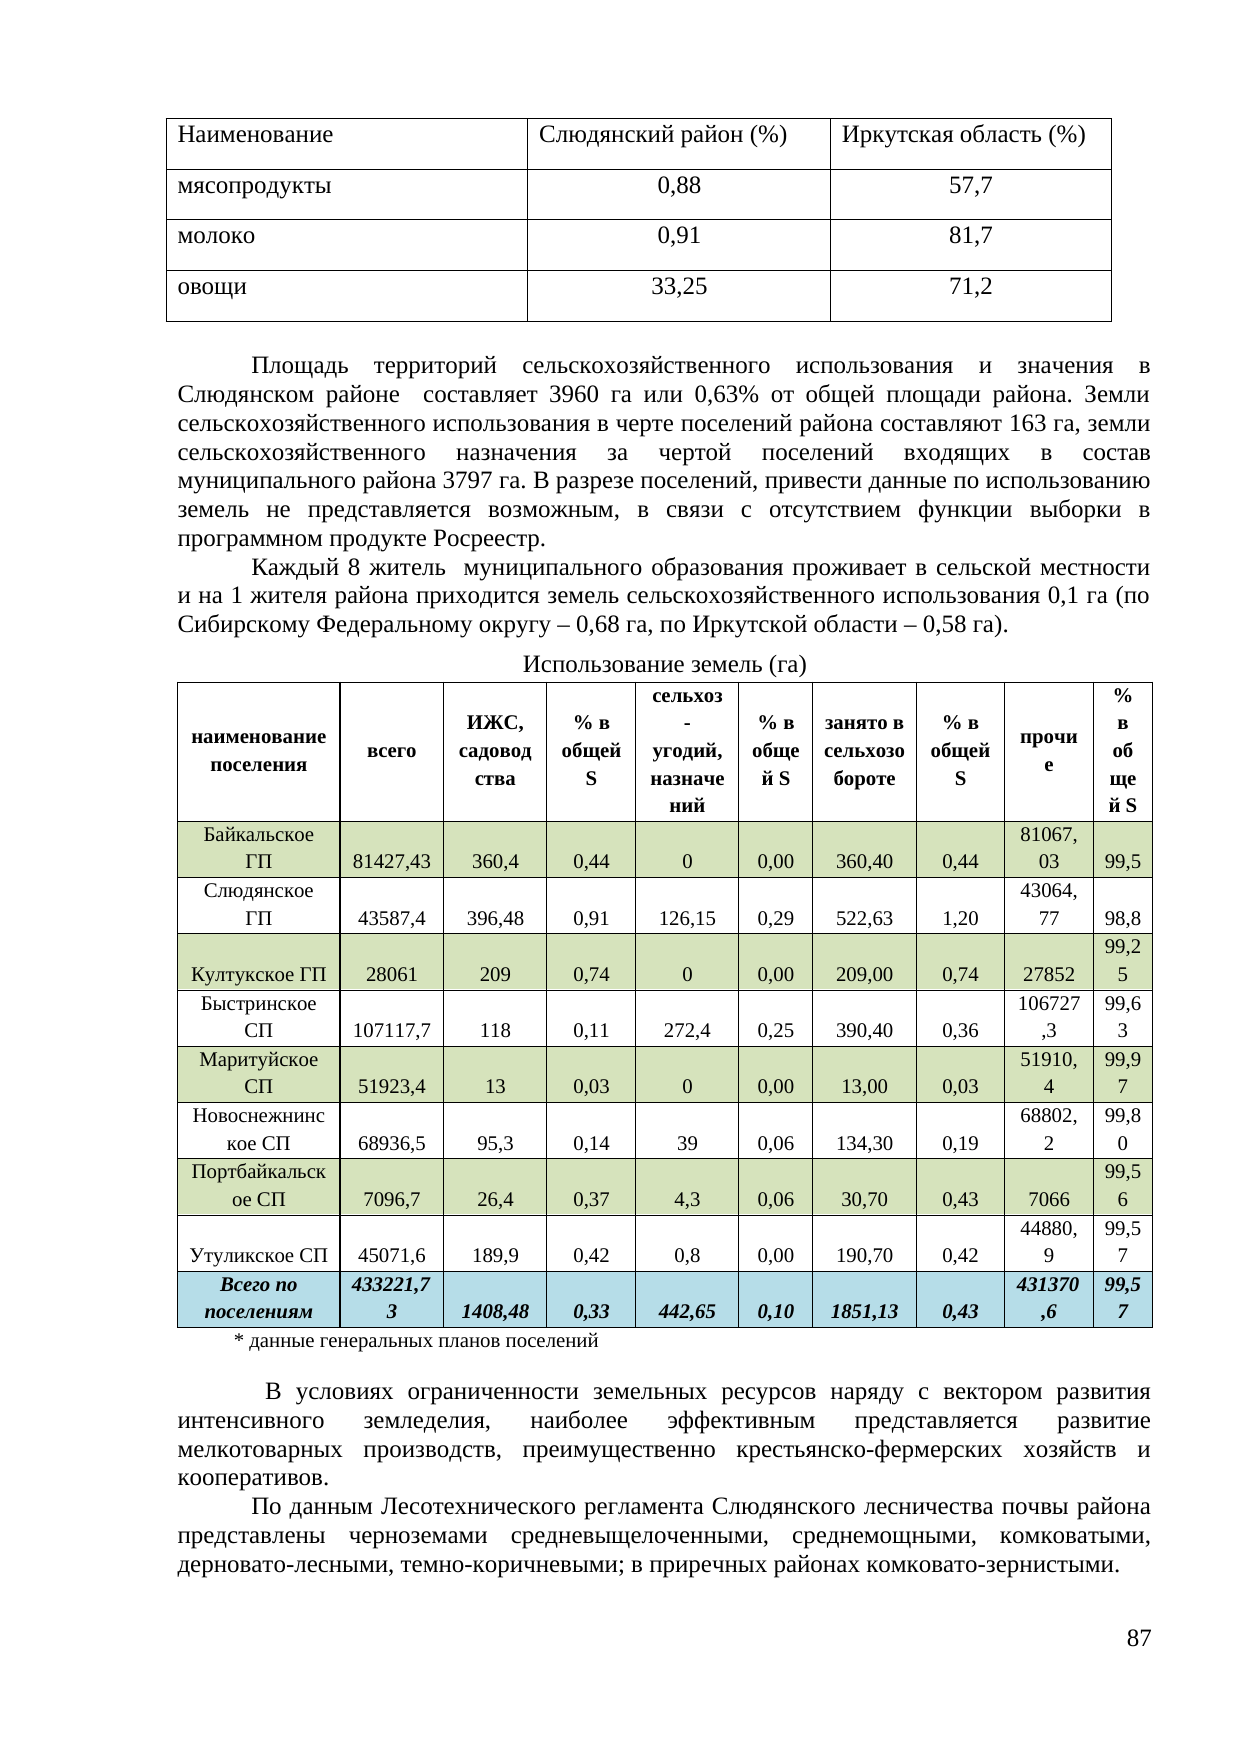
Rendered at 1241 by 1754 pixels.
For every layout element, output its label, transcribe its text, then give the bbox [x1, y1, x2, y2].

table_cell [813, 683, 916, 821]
text По данным Лесотехнического регламента Слюдянского лесничества почвы района представлены черноземами средневыщелоченными, среднемощными, комковатыми, дерновато-лесными, темно-коричневыми; в приречных районах комковато-зернистыми. [177, 1491, 1152, 1577]
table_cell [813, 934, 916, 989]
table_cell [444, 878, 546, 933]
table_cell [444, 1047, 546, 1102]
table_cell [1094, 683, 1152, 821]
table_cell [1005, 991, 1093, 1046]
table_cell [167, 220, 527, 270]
text Площадь территорий сельскохозяйственного использования и значения в Слюдянском районе составляет 3960 га или 0,63% от общей площади района. Земли сельскохозяйственного использования в черте поселений района составляют 163 га, земли сельскохозяйственного назначения за чертой поселений входящих в состав муниципального района 3797 га. В разрезе поселений, привести данные по использованию земель не представляется возможным, в связи с отсутствием функции выборки в программном продукте Росреестр. [177, 350, 1152, 552]
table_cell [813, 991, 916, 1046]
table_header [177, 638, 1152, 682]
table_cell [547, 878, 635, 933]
text Каждый 8 житель муниципального образования проживает в сельской местности и на 1 жителя района приходится земель сельскохозяйственного использования 0,1 га (по Сибирскому Федеральному округу – 0,68 га, по Иркутской области – 0,58 га). [177, 552, 1152, 638]
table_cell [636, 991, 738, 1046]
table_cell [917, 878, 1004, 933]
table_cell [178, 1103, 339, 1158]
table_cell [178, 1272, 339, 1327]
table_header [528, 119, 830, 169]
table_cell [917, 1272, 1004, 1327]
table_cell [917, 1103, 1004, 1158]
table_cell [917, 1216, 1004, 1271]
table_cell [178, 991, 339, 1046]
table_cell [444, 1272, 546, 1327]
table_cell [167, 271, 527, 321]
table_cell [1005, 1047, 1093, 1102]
text * данные генеральных планов поселений [177, 1328, 1152, 1352]
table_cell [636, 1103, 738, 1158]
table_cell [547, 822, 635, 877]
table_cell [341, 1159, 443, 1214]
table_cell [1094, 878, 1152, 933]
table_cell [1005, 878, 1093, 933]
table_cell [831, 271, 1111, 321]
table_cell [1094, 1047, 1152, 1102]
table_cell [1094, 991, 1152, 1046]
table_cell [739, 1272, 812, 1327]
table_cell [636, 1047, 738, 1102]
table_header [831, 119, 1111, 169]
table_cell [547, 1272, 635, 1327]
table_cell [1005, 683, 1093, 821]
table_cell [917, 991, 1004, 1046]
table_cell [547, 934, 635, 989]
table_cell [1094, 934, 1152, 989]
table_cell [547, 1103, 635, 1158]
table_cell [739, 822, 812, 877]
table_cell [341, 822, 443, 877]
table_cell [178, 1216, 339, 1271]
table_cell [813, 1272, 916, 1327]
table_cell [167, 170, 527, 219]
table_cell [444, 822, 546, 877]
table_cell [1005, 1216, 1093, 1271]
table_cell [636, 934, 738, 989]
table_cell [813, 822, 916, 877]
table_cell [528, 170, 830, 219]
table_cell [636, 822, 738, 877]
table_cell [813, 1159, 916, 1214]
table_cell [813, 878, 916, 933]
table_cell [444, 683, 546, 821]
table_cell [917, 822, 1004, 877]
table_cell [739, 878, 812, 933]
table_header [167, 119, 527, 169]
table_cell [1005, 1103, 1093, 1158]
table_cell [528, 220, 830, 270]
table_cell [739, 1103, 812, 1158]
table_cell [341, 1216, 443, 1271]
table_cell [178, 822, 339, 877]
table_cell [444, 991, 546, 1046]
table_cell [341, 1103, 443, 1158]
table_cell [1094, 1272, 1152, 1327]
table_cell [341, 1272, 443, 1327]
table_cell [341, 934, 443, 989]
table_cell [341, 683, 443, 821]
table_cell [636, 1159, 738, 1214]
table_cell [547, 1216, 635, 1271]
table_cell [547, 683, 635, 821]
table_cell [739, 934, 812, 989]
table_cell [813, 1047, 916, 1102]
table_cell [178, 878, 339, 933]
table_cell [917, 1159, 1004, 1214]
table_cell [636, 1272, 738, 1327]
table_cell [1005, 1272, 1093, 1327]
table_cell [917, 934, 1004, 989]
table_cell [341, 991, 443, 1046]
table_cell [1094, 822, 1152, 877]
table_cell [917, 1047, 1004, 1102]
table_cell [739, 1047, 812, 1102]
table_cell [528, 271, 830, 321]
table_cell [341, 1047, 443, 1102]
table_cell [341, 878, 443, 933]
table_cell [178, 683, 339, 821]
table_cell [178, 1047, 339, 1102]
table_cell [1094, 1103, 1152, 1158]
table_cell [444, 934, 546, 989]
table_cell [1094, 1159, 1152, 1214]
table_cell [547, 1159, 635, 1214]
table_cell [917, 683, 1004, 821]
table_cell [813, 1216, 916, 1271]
text В условиях ограниченности земельных ресурсов наряду с вектором развития интенсивного земледелия, наиболее эффективным представляется развитие мелкотоварных производств, преимущественно крестьянско-фермерских хозяйств и кооперативов. [177, 1376, 1152, 1491]
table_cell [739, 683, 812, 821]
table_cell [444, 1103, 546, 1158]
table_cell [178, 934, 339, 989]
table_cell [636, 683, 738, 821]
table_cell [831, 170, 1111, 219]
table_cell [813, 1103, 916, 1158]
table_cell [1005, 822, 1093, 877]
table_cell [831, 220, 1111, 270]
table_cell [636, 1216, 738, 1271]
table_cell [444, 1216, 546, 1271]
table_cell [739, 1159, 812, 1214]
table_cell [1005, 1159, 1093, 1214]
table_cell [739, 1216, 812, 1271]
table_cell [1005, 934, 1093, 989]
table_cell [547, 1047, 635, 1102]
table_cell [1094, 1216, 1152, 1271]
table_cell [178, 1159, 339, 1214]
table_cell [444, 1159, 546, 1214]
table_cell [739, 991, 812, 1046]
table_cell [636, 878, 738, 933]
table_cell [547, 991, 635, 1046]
